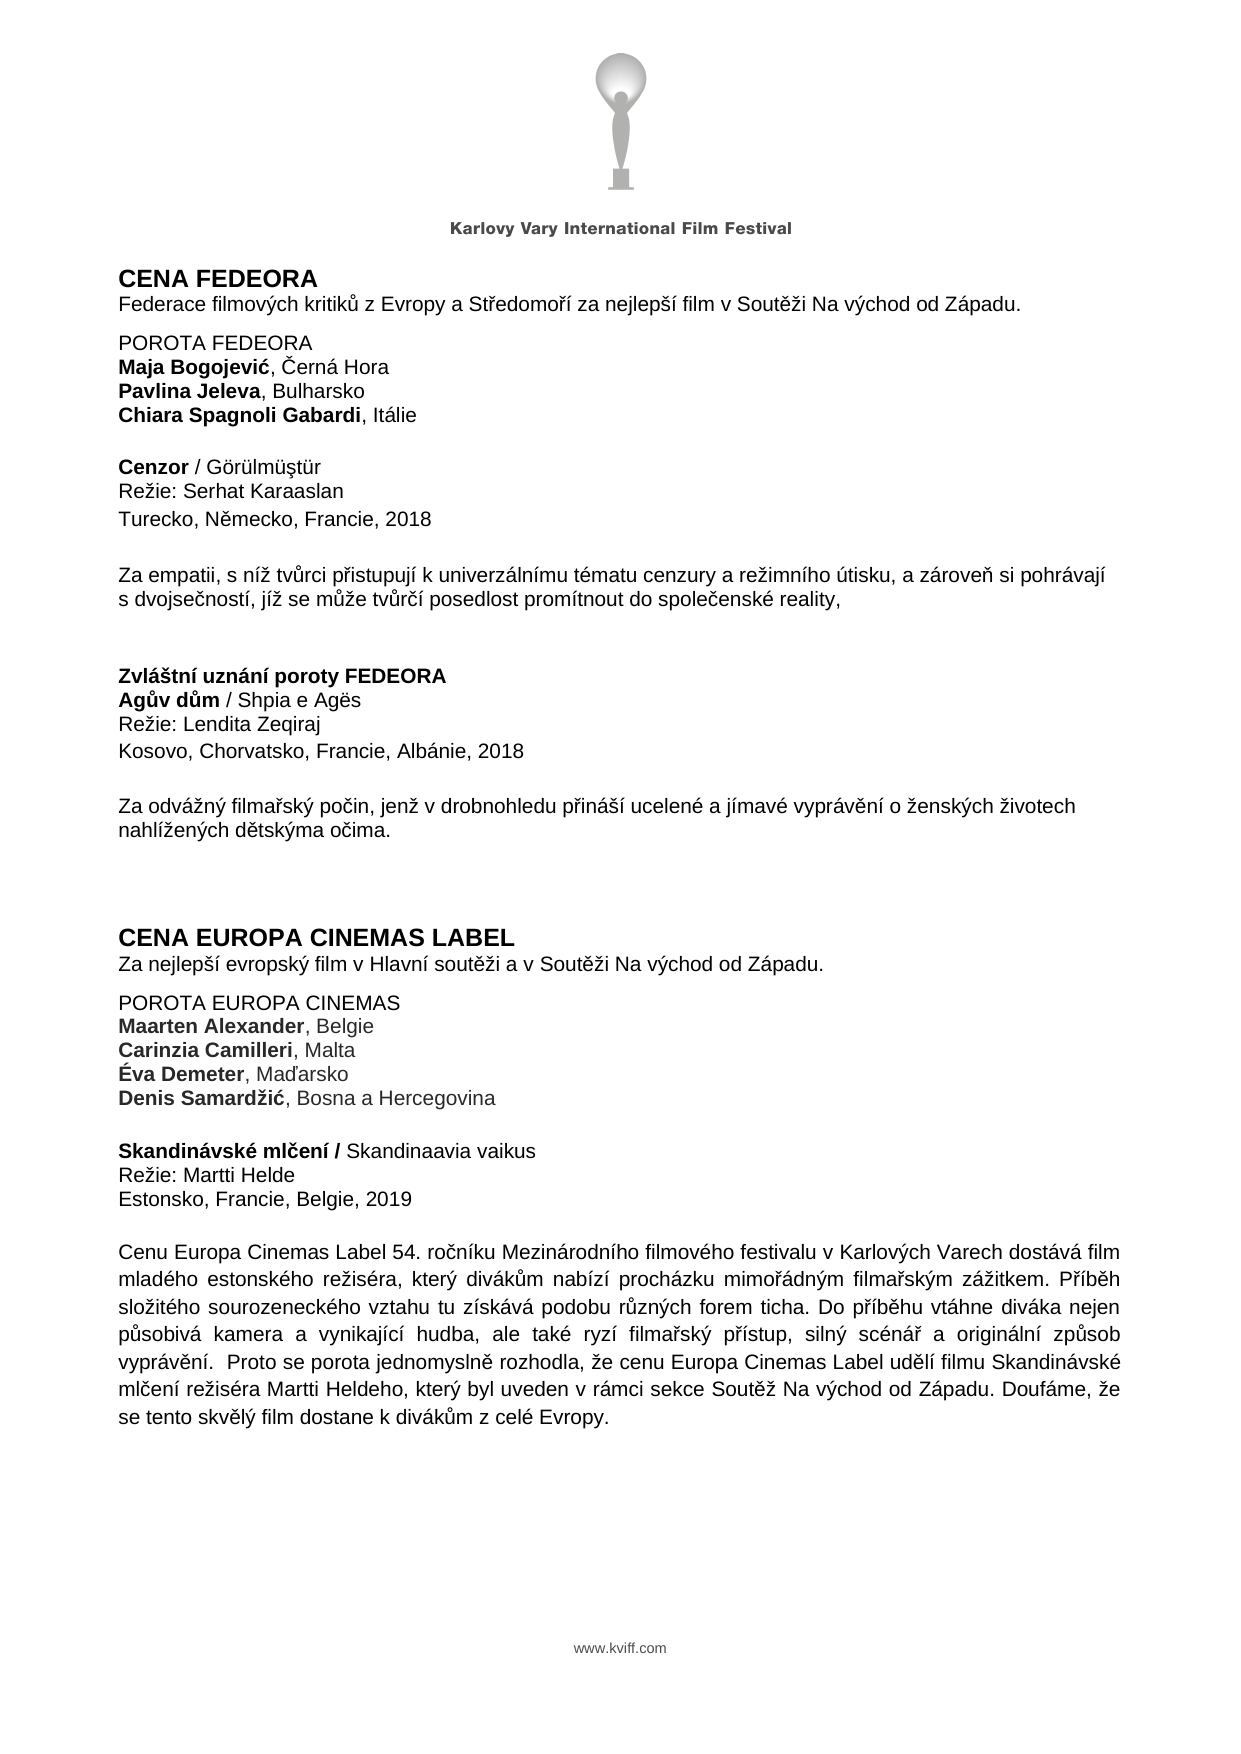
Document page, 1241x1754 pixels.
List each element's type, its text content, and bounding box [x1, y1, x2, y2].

text Za nejlepší evropský film v Hlavní soutěži a v Soutěži Na východ od Západu. [118, 952, 1122, 976]
text Chiara Spagnoli Gabardi, Itálie [118, 402, 1122, 426]
text Režie: Lendita Zeqiraj Kosovo, Chorvatsko, Francie, Albánie, 2018 [118, 711, 1122, 763]
text CENA FEDEORA [118, 263, 1122, 292]
text Za empatii, s níž tvůrci přistupují k univerzálnímu tématu cenzury a režimního útisku, a zároveň si pohrávají s dvojsečností, jíž se může tvůrčí posedlost promítnout do společenské reality, [118, 563, 1122, 635]
text Cena Europa Cinemas Label [118, 923, 1122, 952]
text Zvláštní uznání poroty FEDEORA [118, 663, 1122, 687]
picture [377, 53, 864, 240]
text POROTA FEDEORA [118, 331, 1122, 354]
text Éva Demeter, Maďarsko [118, 1062, 1122, 1086]
text Federace filmových kritiků z Evropy a Středomoří za nejlepší film v Soutěži Na východ od Západu. [118, 292, 1122, 316]
text Agův dům / Shpia e Agës [118, 687, 1122, 711]
text Maarten Alexander, Belgie [118, 1014, 1122, 1038]
text Maja Bogojević, Černá Hora [118, 354, 1122, 378]
text Pavlina Jeleva, Bulharsko [118, 378, 1122, 402]
text Skandinávské mlčení / Skandinaavia vaikus [118, 1139, 1122, 1163]
text Porota Europa Cinemas [118, 990, 1122, 1014]
text Estonsko, Francie, Belgie, 2019 [118, 1187, 1122, 1211]
text Za odvážný filmařský počin, jenž v drobnohledu přináší ucelené a jímavé vyprávění o ženských životech nahlížených dětskýma očima. [391, 794, 1122, 842]
text Režie: Serhat Karaaslan Turecko, Německo, Francie, 2018 [118, 479, 1122, 531]
text Režie: Martti Helde [118, 1163, 1122, 1187]
text Carinzia Camilleri, Malta [118, 1038, 1122, 1062]
text Cenzor / Görülmüştür [118, 455, 1122, 479]
text Denis Samardžić, Bosna a Hercegovina [118, 1086, 1122, 1110]
text Cenu Europa Cinemas Label 54. ročníku Mezinárodního filmového festivalu v Karlových Varech dostává film mladého estonského režiséra, který divákům nabízí procházku mimořádným filmařským zážitkem. Příběh složitého sourozeneckého vztahu tu získává podobu různých forem ticha. Do příběhu vtáhne diváka nejen působivá kamera a vynikající hudba, ale také ryzí filmařský přístup, silný scénář a originální způsob vyprávění. Proto se porota jednomyslně rozhodla, že cenu Europa Cinemas Label udělí filmu Skandinávské mlčení režiséra Martti Heldeho, který byl uveden v rámci sekce Soutěž Na východ od Západu. Doufáme, že se tento skvělý film dostane k divákům z celé Evropy. [118, 1239, 1122, 1428]
